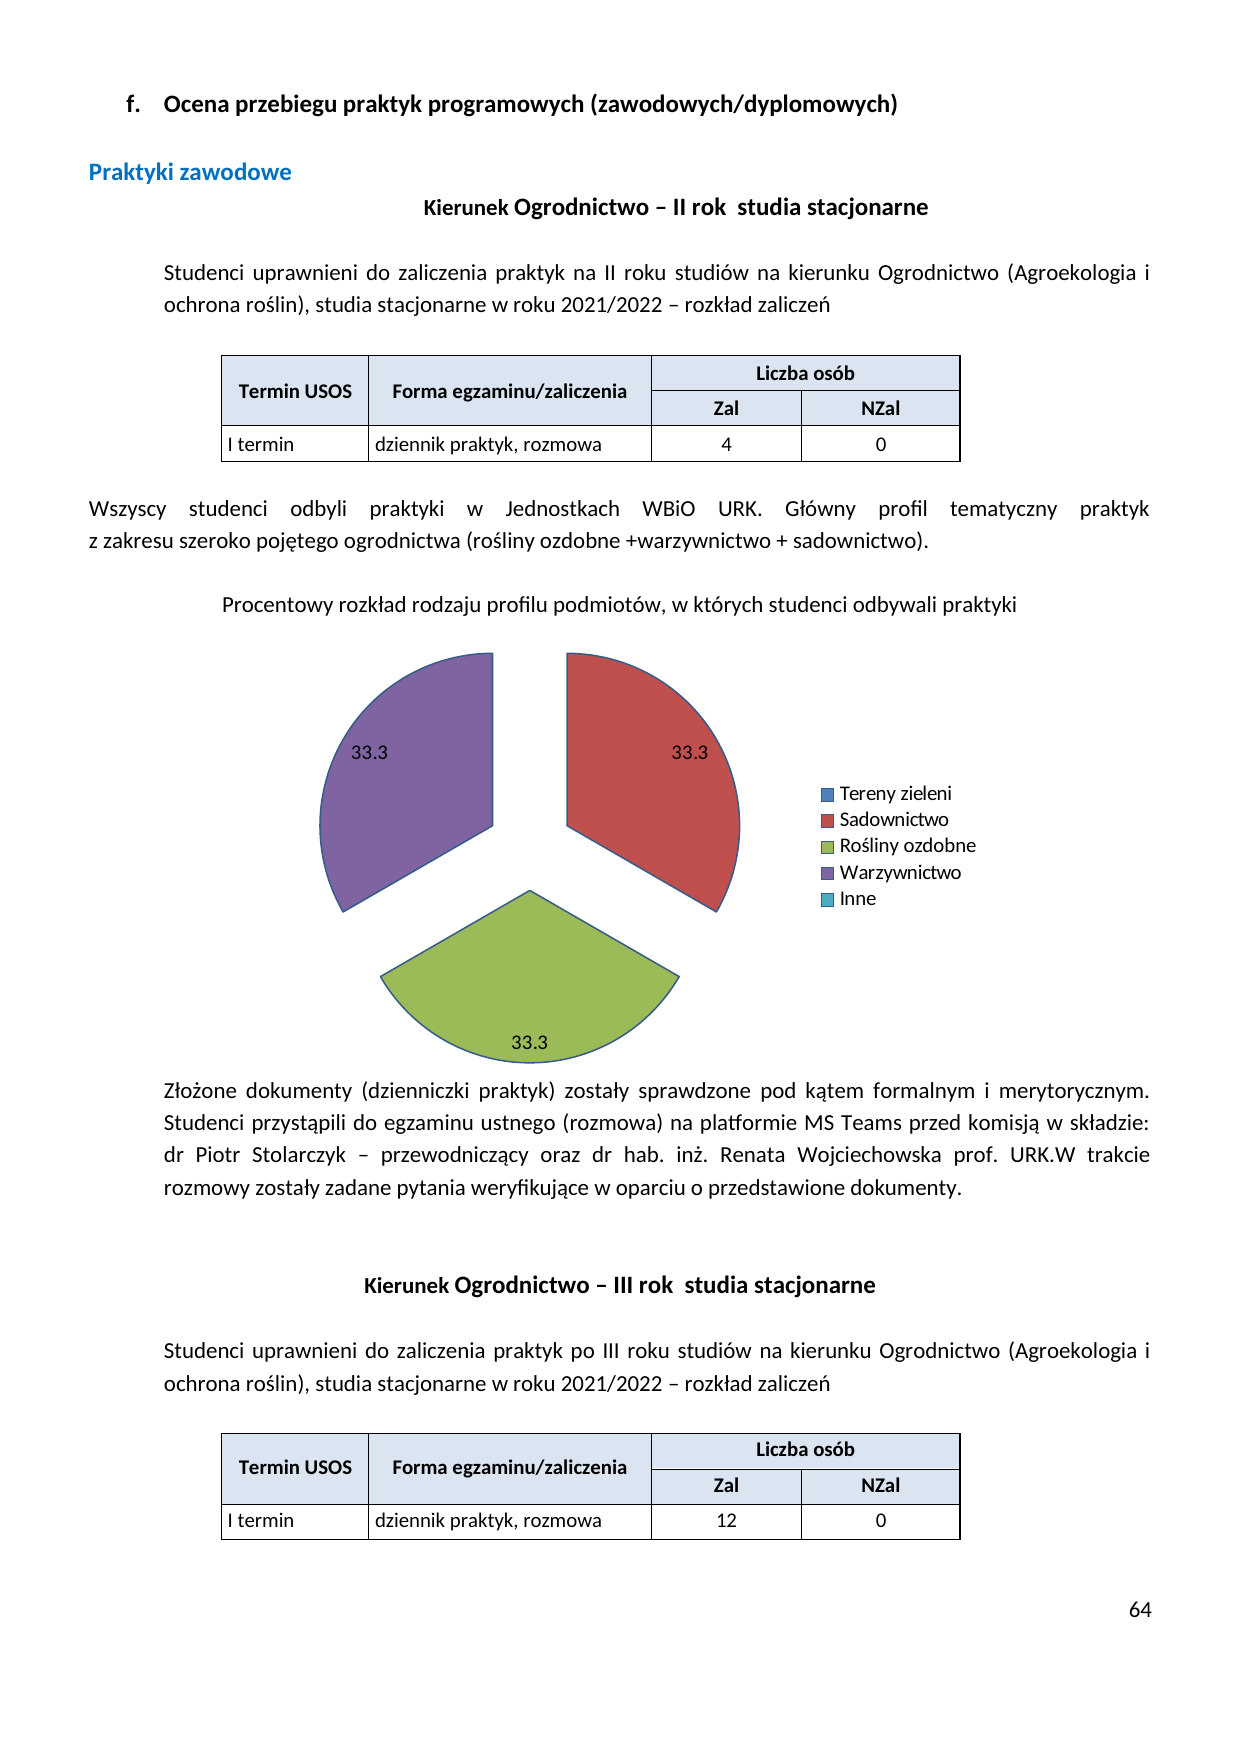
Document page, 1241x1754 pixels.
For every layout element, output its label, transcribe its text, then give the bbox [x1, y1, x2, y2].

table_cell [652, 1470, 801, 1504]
text Praktyki zawodowe [89, 156, 1152, 186]
text Złożone dokumenty (dzienniczki praktyk) zostały sprawdzone pod kątem formalnym i merytorycznym. Studenci przystąpili do egzaminu ustnego (rozmowa) na platformie MS Teams przed komisją w składzie: dr Piotr Stolarczyk – przewodniczący oraz dr hab. inż. Renata Wojciechowska prof. URK.W trakcie rozmowy zostały zadane pytania weryfikujące w oparciu o przedstawione dokumenty. [164, 1076, 1152, 1201]
text Studenci uprawnieni do zaliczenia praktyk na II roku studiów na kierunku Ogrodnictwo (Agroekologia i ochrona roślin), studia stacjonarne w roku 2021/2022 – rozkład zaliczeń [164, 258, 1152, 318]
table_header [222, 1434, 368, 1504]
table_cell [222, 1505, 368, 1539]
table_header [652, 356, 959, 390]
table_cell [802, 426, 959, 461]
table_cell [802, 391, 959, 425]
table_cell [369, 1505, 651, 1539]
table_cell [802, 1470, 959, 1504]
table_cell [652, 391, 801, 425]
text Kierunek Ogrodnictwo – III rok studia stacjonarne [89, 1269, 1152, 1300]
text Studenci uprawnieni do zaliczenia praktyk po III roku studiów na kierunku Ogrodnictwo (Agroekologia i ochrona roślin), studia stacjonarne w roku 2021/2022 – rozkład zaliczeń [164, 1336, 1152, 1397]
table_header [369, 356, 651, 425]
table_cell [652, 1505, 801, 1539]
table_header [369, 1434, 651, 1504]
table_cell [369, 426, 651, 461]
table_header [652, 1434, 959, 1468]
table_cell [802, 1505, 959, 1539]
text Procentowy rozkład rodzaju profilu podmiotów, w których studenci odbywali praktyki [89, 591, 1152, 619]
text Wszyscy studenci odbyli praktyki w Jednostkach WBiO URK. Główny profil tematyczny praktyk z zakresu szeroko pojętego ogrodnictwa (rośliny ozdobne +warzywnictwo + sadownictwo). [89, 494, 1152, 554]
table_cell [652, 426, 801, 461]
text Kierunek Ogrodnictwo – II rok studia stacjonarne [201, 191, 1152, 221]
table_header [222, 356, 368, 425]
subtitle Ocena przebiegu praktyk programowych (zawodowych/dyplomowych) [126, 89, 1152, 119]
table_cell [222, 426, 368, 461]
